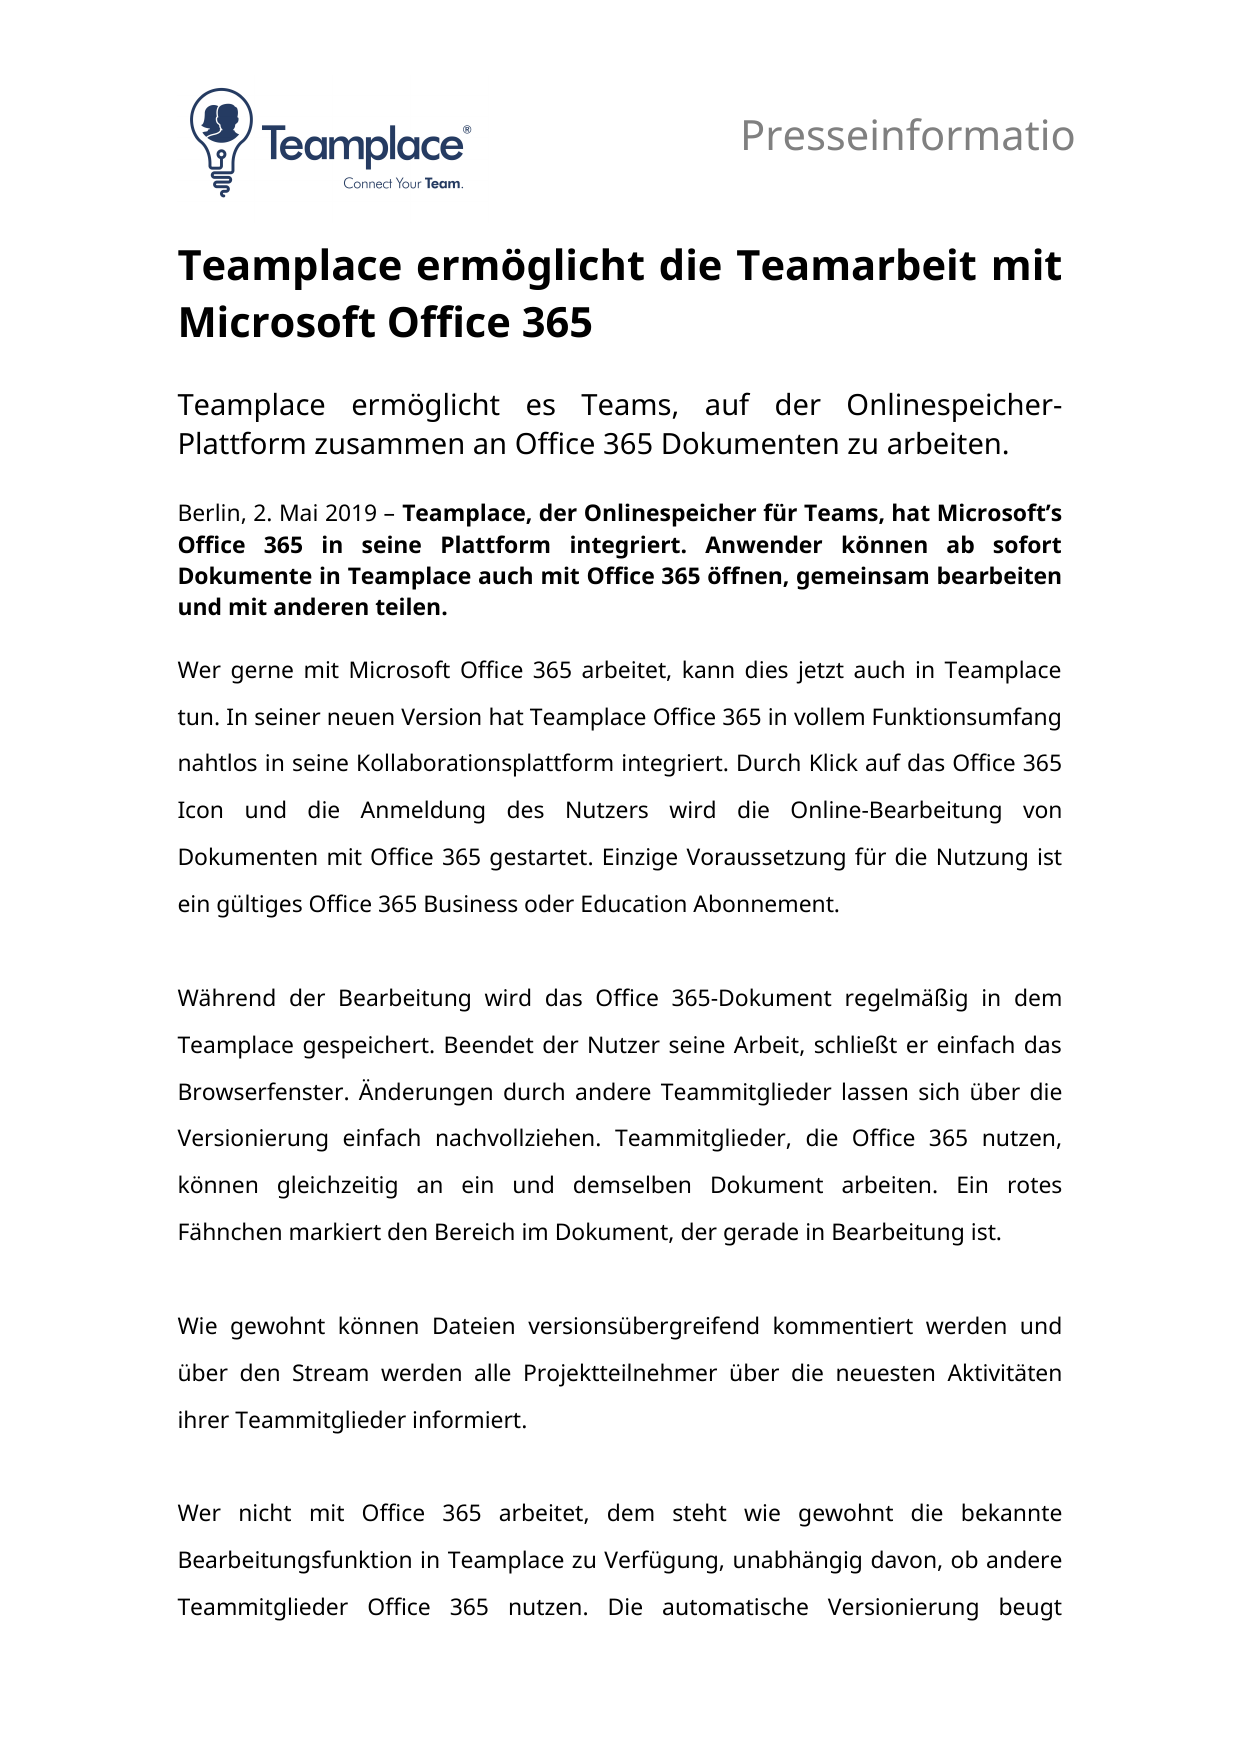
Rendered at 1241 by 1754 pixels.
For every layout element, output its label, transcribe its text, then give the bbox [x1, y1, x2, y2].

text Wer gerne mit Microsoft Office 365 arbeitet, kann dies jetzt auch in Teamplace tun. In seiner neuen Version hat Teamplace Office 365 in vollem Funktionsumfang nahtlos in seine Kollaborationsplattform integriert. Durch Klick auf das Office 365 Icon und die Anmeldung des Nutzers wird die Online-Bearbeitung von Dokumenten mit Office 365 gestartet. Einzige Voraussetzung für die Nutzung ist ein gültiges Office 365 Business oder Education Abonnement. [177, 653, 1063, 919]
text Teamplace ermöglicht die Teamarbeit mit Microsoft Office 365 [177, 236, 1063, 350]
text Wie gewohnt können Dateien versionsübergreifend kommentiert werden und über den Stream werden alle Projektteilnehmer über die neuesten Aktivitäten ihrer Teammitglieder informiert. [177, 1310, 1063, 1435]
text Berlin, 2. Mai 2019 – Teamplace, der Onlinespeicher für Teams, hat Microsoft’s Office 365 in seine Plattform integriert. Anwender können ab sofort Dokumente in Teamplace auch mit Office 365 öffnen, gemeinsam bearbeiten und mit anderen teilen. [177, 497, 1063, 622]
picture [177, 75, 489, 223]
text Teamplace ermöglicht es Teams, auf der Onlinespeicher-Plattform zusammen an Office 365 Dokumenten zu arbeiten. [177, 384, 1063, 463]
text Während der Bearbeitung wird das Office 365-Dokument regelmäßig in dem Teamplace gespeichert. Beendet der Nutzer seine Arbeit, schließt er einfach das Browserfenster. Änderungen durch andere Teammitglieder lassen sich über die Versionierung einfach nachvollziehen. Teammitglieder, die Office 365 nutzen, können gleichzeitig an ein und demselben Dokument arbeiten. Ein rotes Fähnchen markiert den Bereich im Dokument, der gerade in Bearbeitung ist. [177, 982, 1063, 1247]
